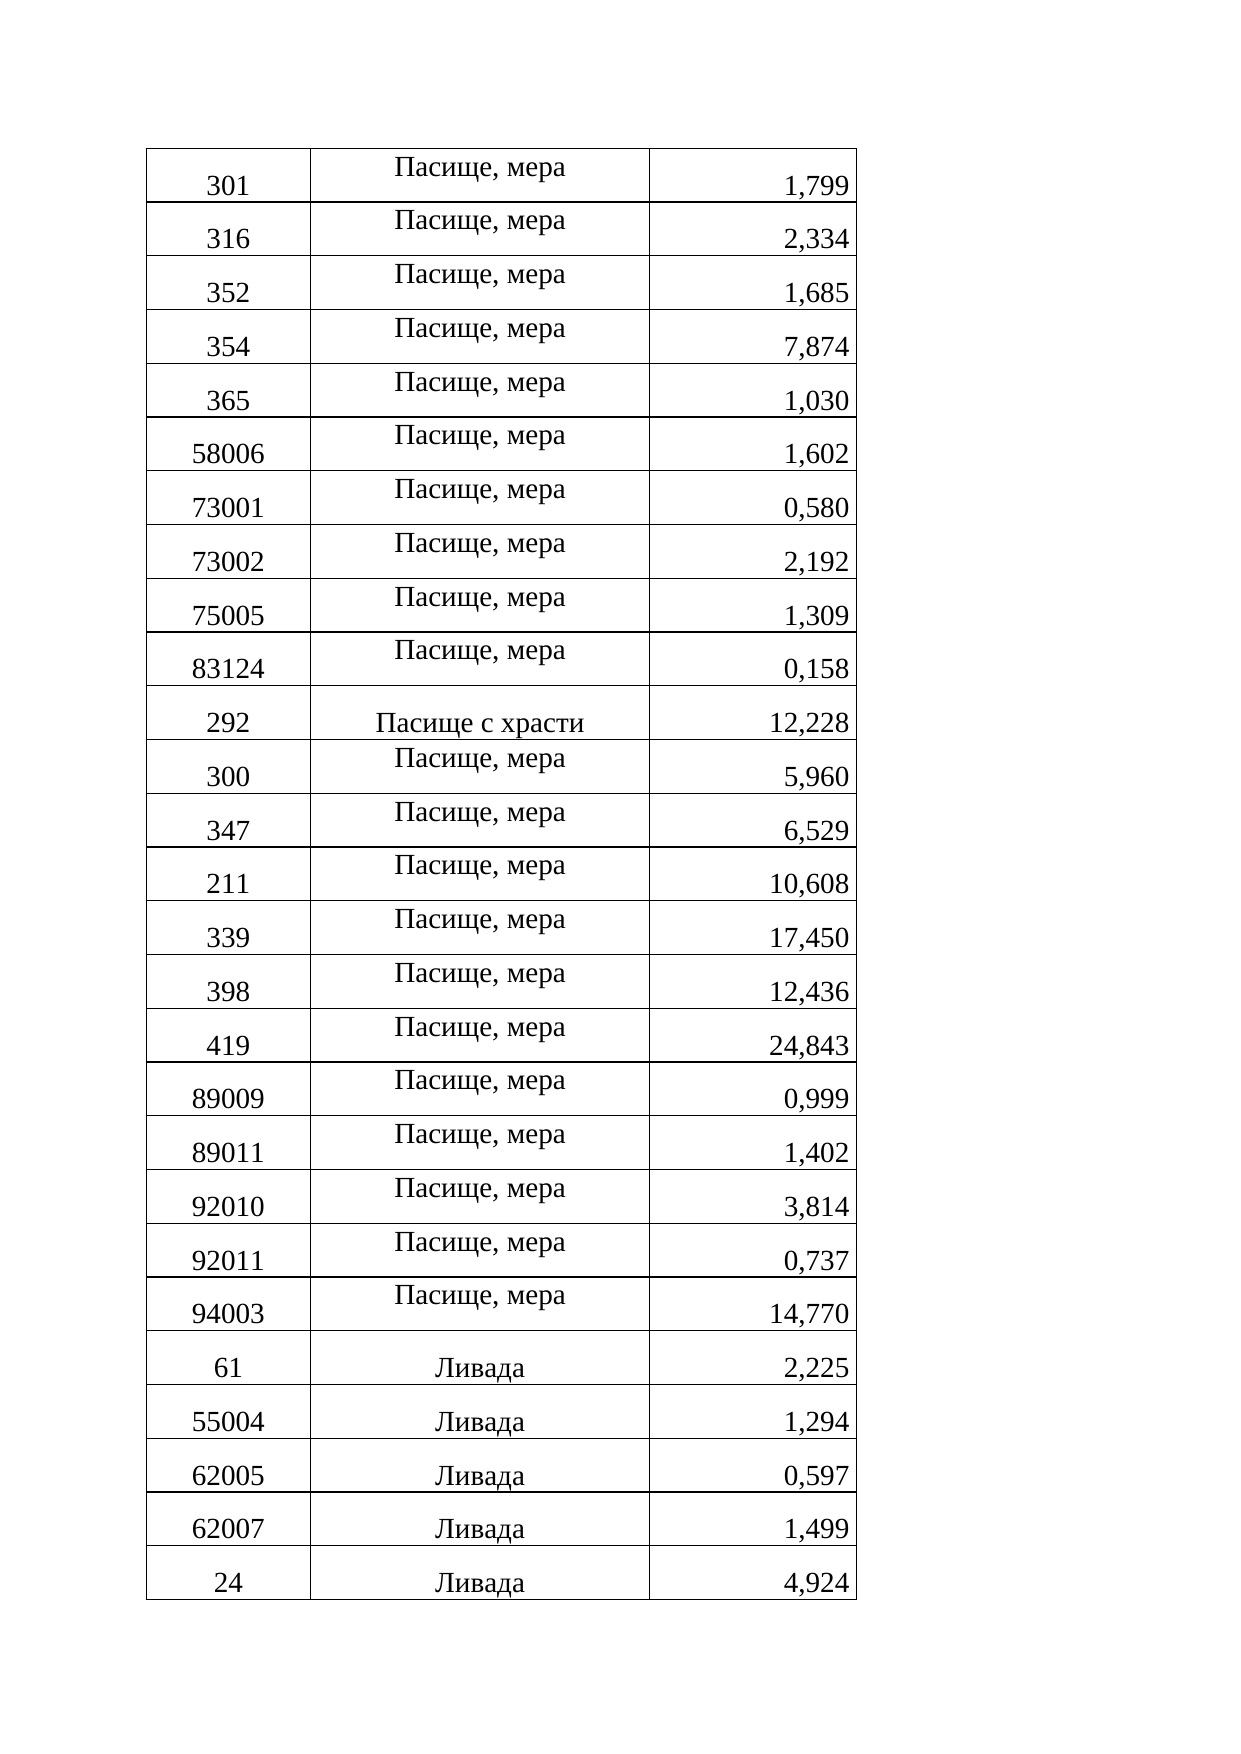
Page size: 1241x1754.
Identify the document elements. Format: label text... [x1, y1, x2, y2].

table_cell 0,999 [650, 1063, 856, 1115]
table_cell Пасище, мера [311, 633, 649, 685]
table_cell Пасище, мера [311, 471, 649, 524]
table_cell 2,192 [650, 525, 856, 578]
table_cell 0,597 [650, 1439, 856, 1491]
table_cell Пасище, мера [311, 1009, 649, 1061]
table_cell 14,770 [650, 1278, 856, 1330]
table_cell 89011 [147, 1116, 310, 1169]
table_cell Пасище, мера [311, 525, 649, 578]
table_cell 7,874 [650, 310, 856, 363]
table_cell 4,924 [650, 1546, 856, 1599]
table_cell Пасище, мера [311, 740, 649, 793]
table_cell 316 [147, 203, 310, 255]
table_cell Пасище, мера [311, 579, 649, 631]
table_cell Ливада [311, 1493, 649, 1545]
table_cell 12,228 [650, 686, 856, 739]
table_cell Ливада [311, 1439, 649, 1491]
table_cell 3,814 [650, 1170, 856, 1223]
table_cell 1,030 [650, 364, 856, 416]
table_cell Пасище, мера [311, 901, 649, 954]
table_cell 301 [147, 149, 310, 201]
table_cell 1,602 [650, 418, 856, 470]
table_cell 75005 [147, 579, 310, 631]
table_cell 1,685 [650, 256, 856, 309]
table_cell 352 [147, 256, 310, 309]
table_cell 10,608 [650, 848, 856, 900]
table_cell 94003 [147, 1278, 310, 1330]
table_cell Ливада [311, 1331, 649, 1384]
table_cell 6,529 [650, 794, 856, 846]
table_cell 17,450 [650, 901, 856, 954]
table_cell 92011 [147, 1224, 310, 1276]
table_cell Ливада [311, 1546, 649, 1599]
table_cell Ливада [311, 1385, 649, 1438]
table_cell 73001 [147, 471, 310, 524]
table_cell Пасище, мера [311, 1116, 649, 1169]
table_cell 83124 [147, 633, 310, 685]
table_cell 12,436 [650, 955, 856, 1008]
table_cell Пасище, мера [311, 1224, 649, 1276]
table_cell 1,499 [650, 1493, 856, 1545]
table_cell 2,225 [650, 1331, 856, 1384]
table_cell 5,960 [650, 740, 856, 793]
table_cell Пасище, мера [311, 1170, 649, 1223]
table_cell 398 [147, 955, 310, 1008]
table_cell 1,294 [650, 1385, 856, 1438]
table_cell 89009 [147, 1063, 310, 1115]
table_cell 419 [147, 1009, 310, 1061]
table_cell Пасище, мера [311, 149, 649, 201]
table_cell Пасище, мера [311, 364, 649, 416]
table_cell 61 [147, 1331, 310, 1384]
table_cell 1,799 [650, 149, 856, 201]
table_cell Пасище, мера [311, 794, 649, 846]
table_cell Пасище, мера [311, 310, 649, 363]
table_cell Пасище, мера [311, 955, 649, 1008]
table_cell 55004 [147, 1385, 310, 1438]
table_cell Пасище, мера [311, 256, 649, 309]
table_cell 300 [147, 740, 310, 793]
table_cell 365 [147, 364, 310, 416]
table_cell Пасище, мера [311, 203, 649, 255]
table_cell 339 [147, 901, 310, 954]
table_cell 62005 [147, 1439, 310, 1491]
table_cell 0,158 [650, 633, 856, 685]
table_cell 354 [147, 310, 310, 363]
table_cell 73002 [147, 525, 310, 578]
table_cell 1,402 [650, 1116, 856, 1169]
table_cell 1,309 [650, 579, 856, 631]
table_cell 62007 [147, 1493, 310, 1545]
table_cell 347 [147, 794, 310, 846]
table_cell Пасище с храсти [311, 686, 649, 739]
table_cell Пасище, мера [311, 418, 649, 470]
table_cell 58006 [147, 418, 310, 470]
table_cell 2,334 [650, 203, 856, 255]
table_cell 292 [147, 686, 310, 739]
table_cell 24 [147, 1546, 310, 1599]
table_cell 92010 [147, 1170, 310, 1223]
table_cell 24,843 [650, 1009, 856, 1061]
table_cell 0,737 [650, 1224, 856, 1276]
table_cell 0,580 [650, 471, 856, 524]
table_cell Пасище, мера [311, 1278, 649, 1330]
table_cell Пасище, мера [311, 848, 649, 900]
table_cell Пасище, мера [311, 1063, 649, 1115]
table_cell 211 [147, 848, 310, 900]
